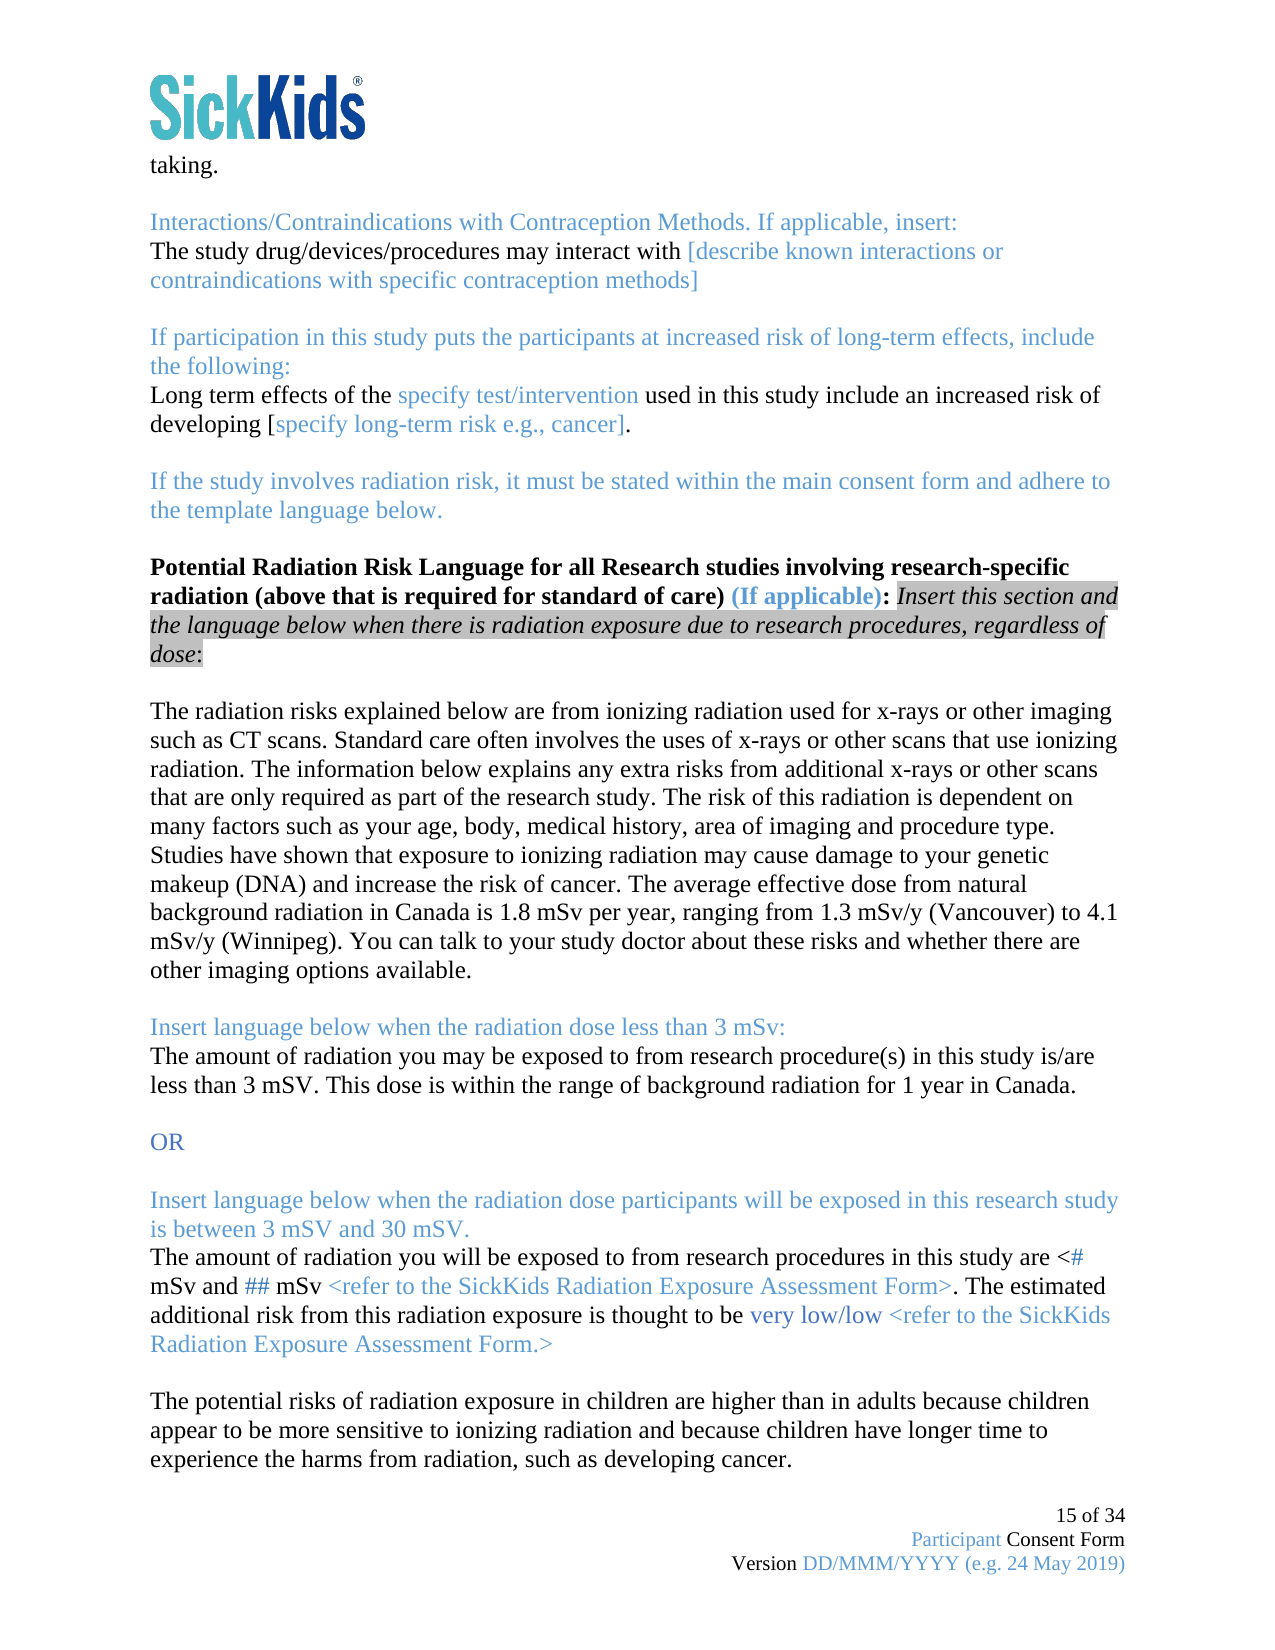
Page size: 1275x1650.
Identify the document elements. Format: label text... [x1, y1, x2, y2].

text The amount of radiation you will be exposed to from research procedures in this study are <# mSv and ## mSv <refer to the SickKids Radiation Exposure Assessment Form>. The estimated additional risk from this radiation exposure is thought to be very low/low <refer to the SickKids Radiation Exposure Assessment Form.> [150, 1242, 1125, 1357]
text The radiation risks explained below are from ionizing radiation used for x-rays or other imaging such as CT scans. Standard care often involves the uses of x-rays or other scans that use ionizing radiation. The information below explains any extra risks from additional x-rays or other scans that are only required as part of the research study. The risk of this radiation is dependent on many factors such as your age, body, medical history, area of imaging and procedure type. Studies have shown that exposure to ionizing radiation may cause damage to your genetic makeup (DNA) and increase the risk of cancer. The average effective dose from natural background radiation in Canada is 1.8 mSv per year, ranging from 1.3 mSv/y (Vancouver) to 4.1 mSv/y (Winnipeg). You can talk to your study doctor about these risks and whether there are other imaging options available. [150, 696, 1125, 984]
text The study drug/devices/procedures may interact with [describe known interactions or contraindications with specific contraception methods] [150, 236, 1125, 294]
text The amount of radiation you may be exposed to from research procedure(s) in this study is/are less than 3 mSV. This dose is within the range of background radiation for 1 year in Canada. [150, 1041, 1125, 1099]
text If the study involves radiation risk, it must be stated within the main consent form and adhere to the template language below. [150, 466, 1125, 524]
text Insert language below when the radiation dose less than 3 mSv: [150, 1012, 1125, 1041]
picture [150, 75, 365, 140]
text Interactions/Contraindications with Contraception Methods. If applicable, insert: [150, 207, 1125, 236]
text Potential Radiation Risk Language for all Research studies involving research-specific radiation (above that is required for standard of care) (If applicable): Insert this section and the language below when there is radiation exposure due to research procedures, regardless of dose: [150, 552, 1125, 667]
text Long term effects of the specify test/intervention used in this study include an increased risk of developing [specify long-term risk e.g., cancer]. [150, 380, 1125, 437]
text If participation in this study puts the participants at increased risk of long-term effects, include the following: [150, 322, 1125, 380]
text Insert language below when the radiation dose participants will be exposed in this research study is between 3 mSV and 30 mSV. [150, 1185, 1125, 1242]
text OR [150, 1127, 1125, 1156]
text The potential risks of radiation exposure in children are higher than in adults because children appear to be more sensitive to ionizing radiation and because children have longer time to experience the harms from radiation, such as developing cancer. [150, 1386, 1125, 1472]
